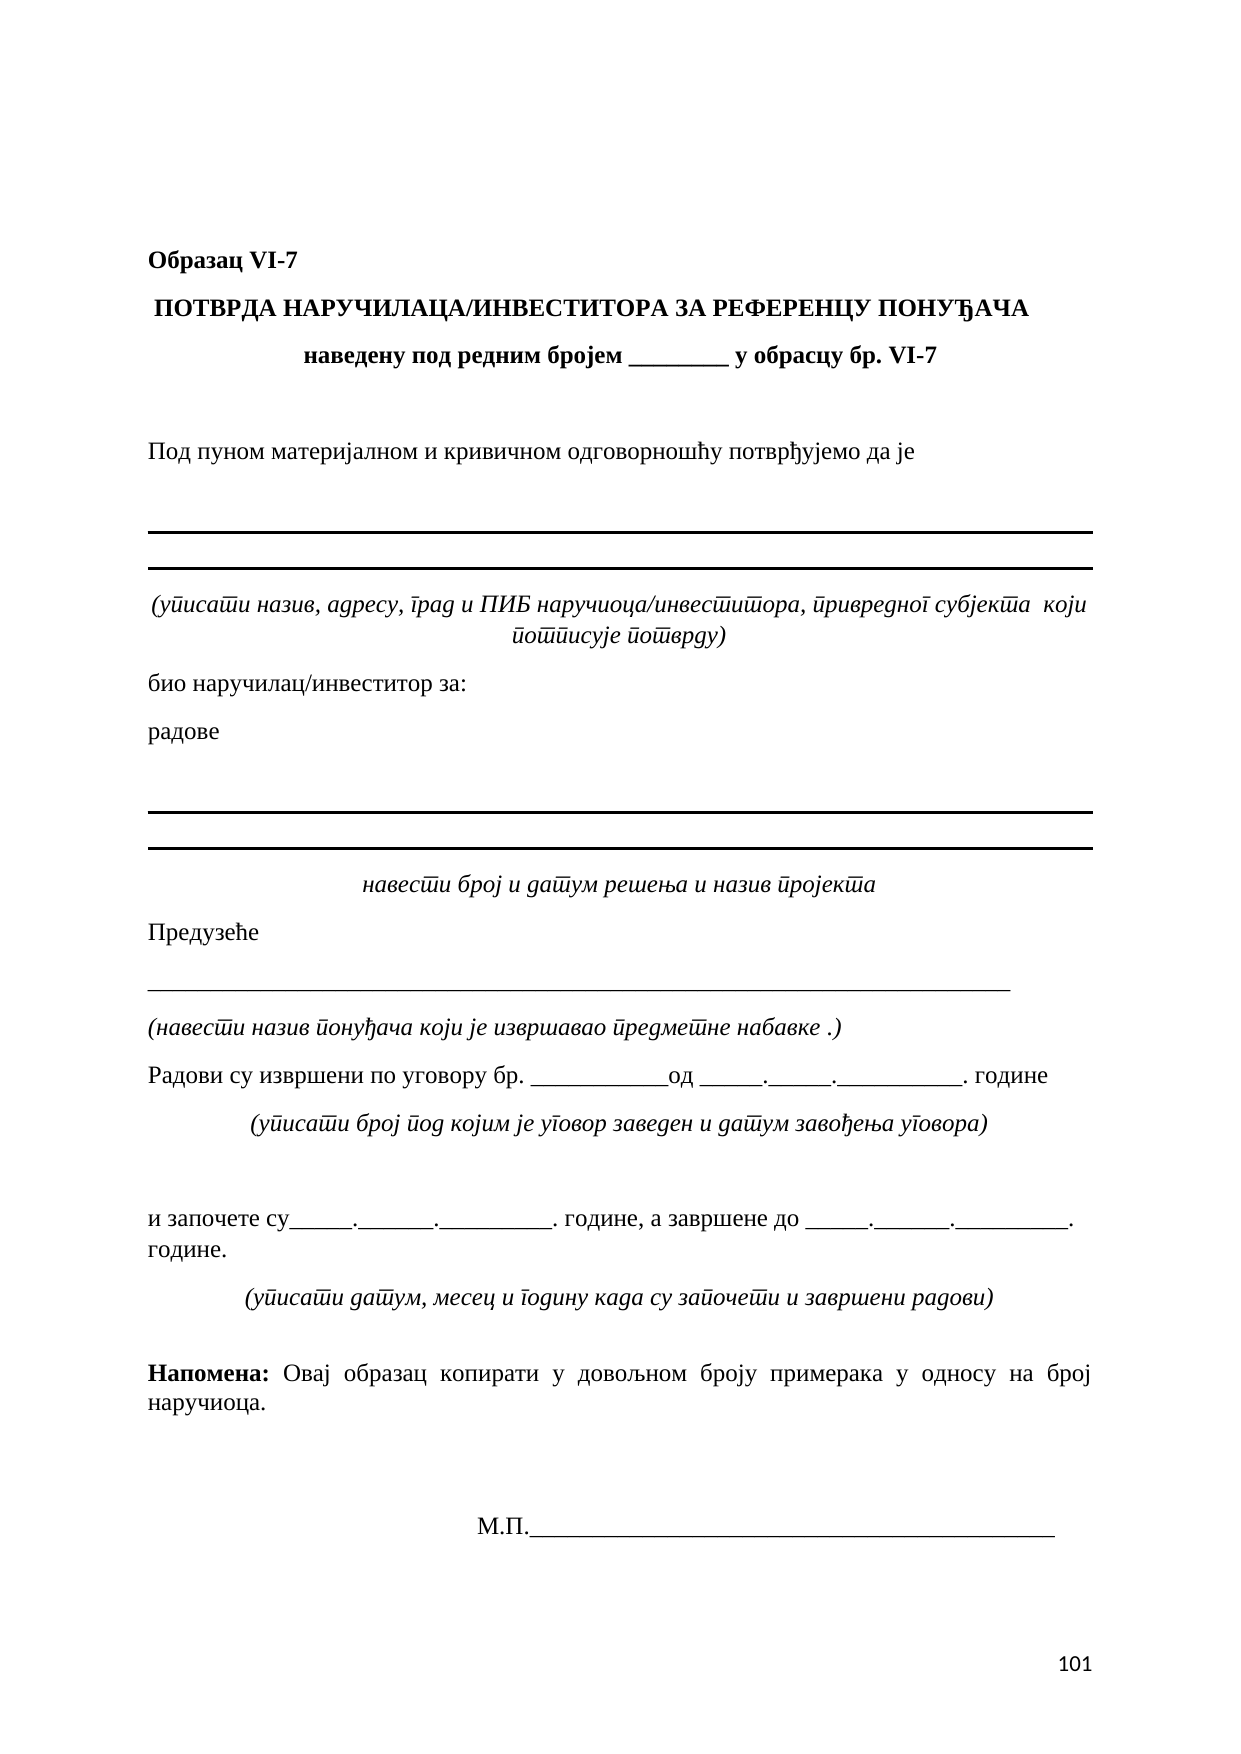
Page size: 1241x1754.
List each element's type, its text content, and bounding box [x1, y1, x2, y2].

text Образац VI-7 [148, 245, 1093, 274]
text (уписати датум, месец и годину када су започети и завршени радови) [148, 1282, 1093, 1311]
text Под пуном материјалном и кривичном одговорношћу потврђујемо да је [148, 436, 1093, 464]
text навести број и датум решења и назив пројекта [148, 869, 1093, 898]
text ПОТВРДА НАРУЧИЛАЦА/ИНВЕСТИТОРА ЗА РЕФЕРЕНЦУ ПОНУЂАЧА [148, 293, 1093, 321]
text Напомена: Овај образац копирати у довољном броју примерака у односу на број наручиоца. [148, 1358, 1093, 1416]
text (навести назив понуђача који је извршавао предметне набавке .) [148, 1012, 1093, 1041]
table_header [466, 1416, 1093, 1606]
text (уписати број под којим је уговор заведен и датум завођења уговора) [148, 1108, 1093, 1137]
text и започете су_____.______._________. године, а завршене до _____.______._________. године. [148, 1203, 1093, 1263]
text Радови су извршени по уговору бр. ___________од _____._____.__________. године [148, 1060, 1093, 1089]
text радове [148, 716, 1093, 744]
text наведену под редним бројем ________ у обрасцу бр. VI-7 [148, 340, 1093, 369]
text Предузеће [148, 917, 1093, 946]
text (уписати назив, адресу, град и ПИБ наручиоца/инвеститора, привредног субјекта који потписује потврду) [148, 589, 1093, 649]
text био наручилац/инвеститор за: [148, 668, 1093, 697]
text _____________________________________________________________________ [148, 965, 1093, 993]
